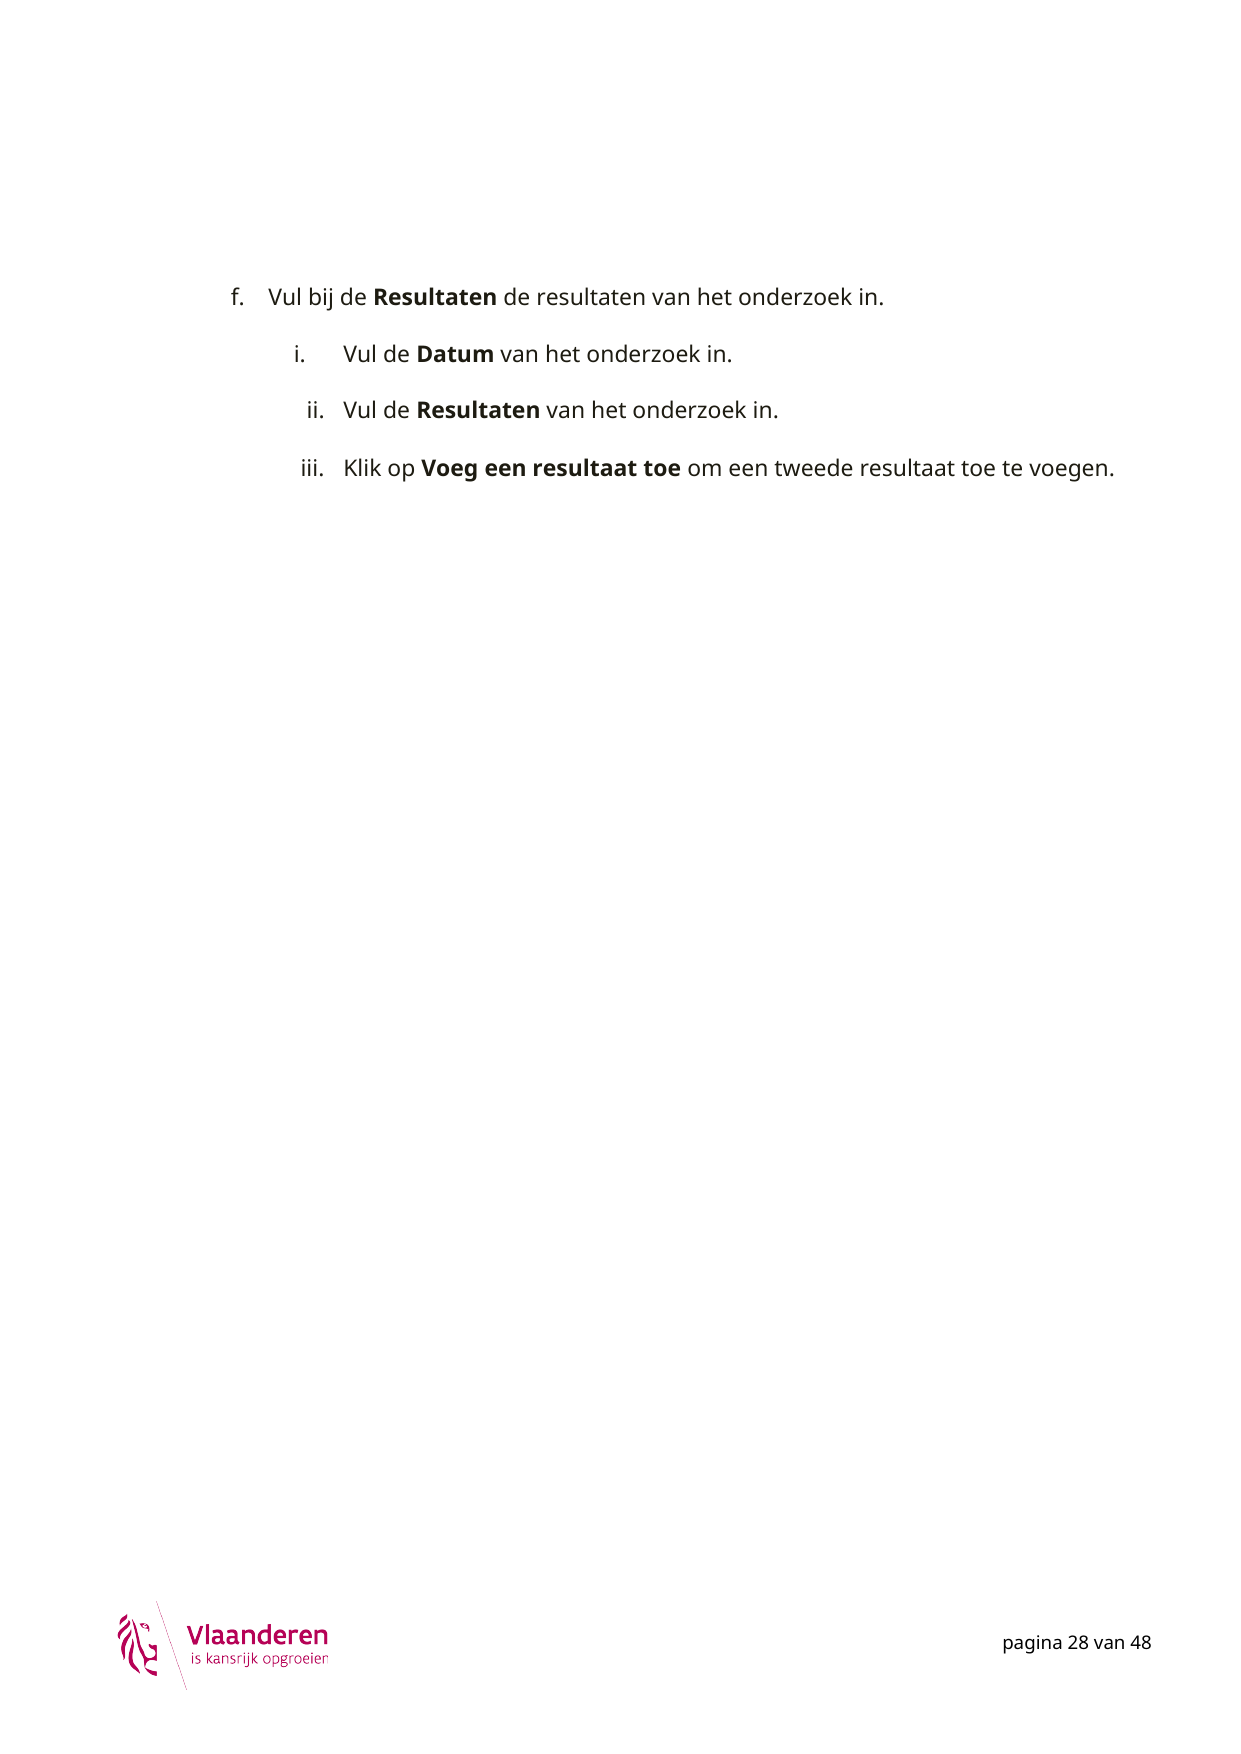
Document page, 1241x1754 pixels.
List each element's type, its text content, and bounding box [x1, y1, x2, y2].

list Klik op Voeg een resultaat toe om een tweede resultaat toe te voegen. [324, 452, 1152, 483]
list Vul bij de Resultaten de resultaten van het onderzoek in. [231, 283, 1152, 311]
list Vul de Datum van het onderzoek in. [306, 339, 1152, 368]
picture [117, 1601, 328, 1690]
list Vul de Resultaten van het onderzoek in. [324, 396, 1152, 424]
